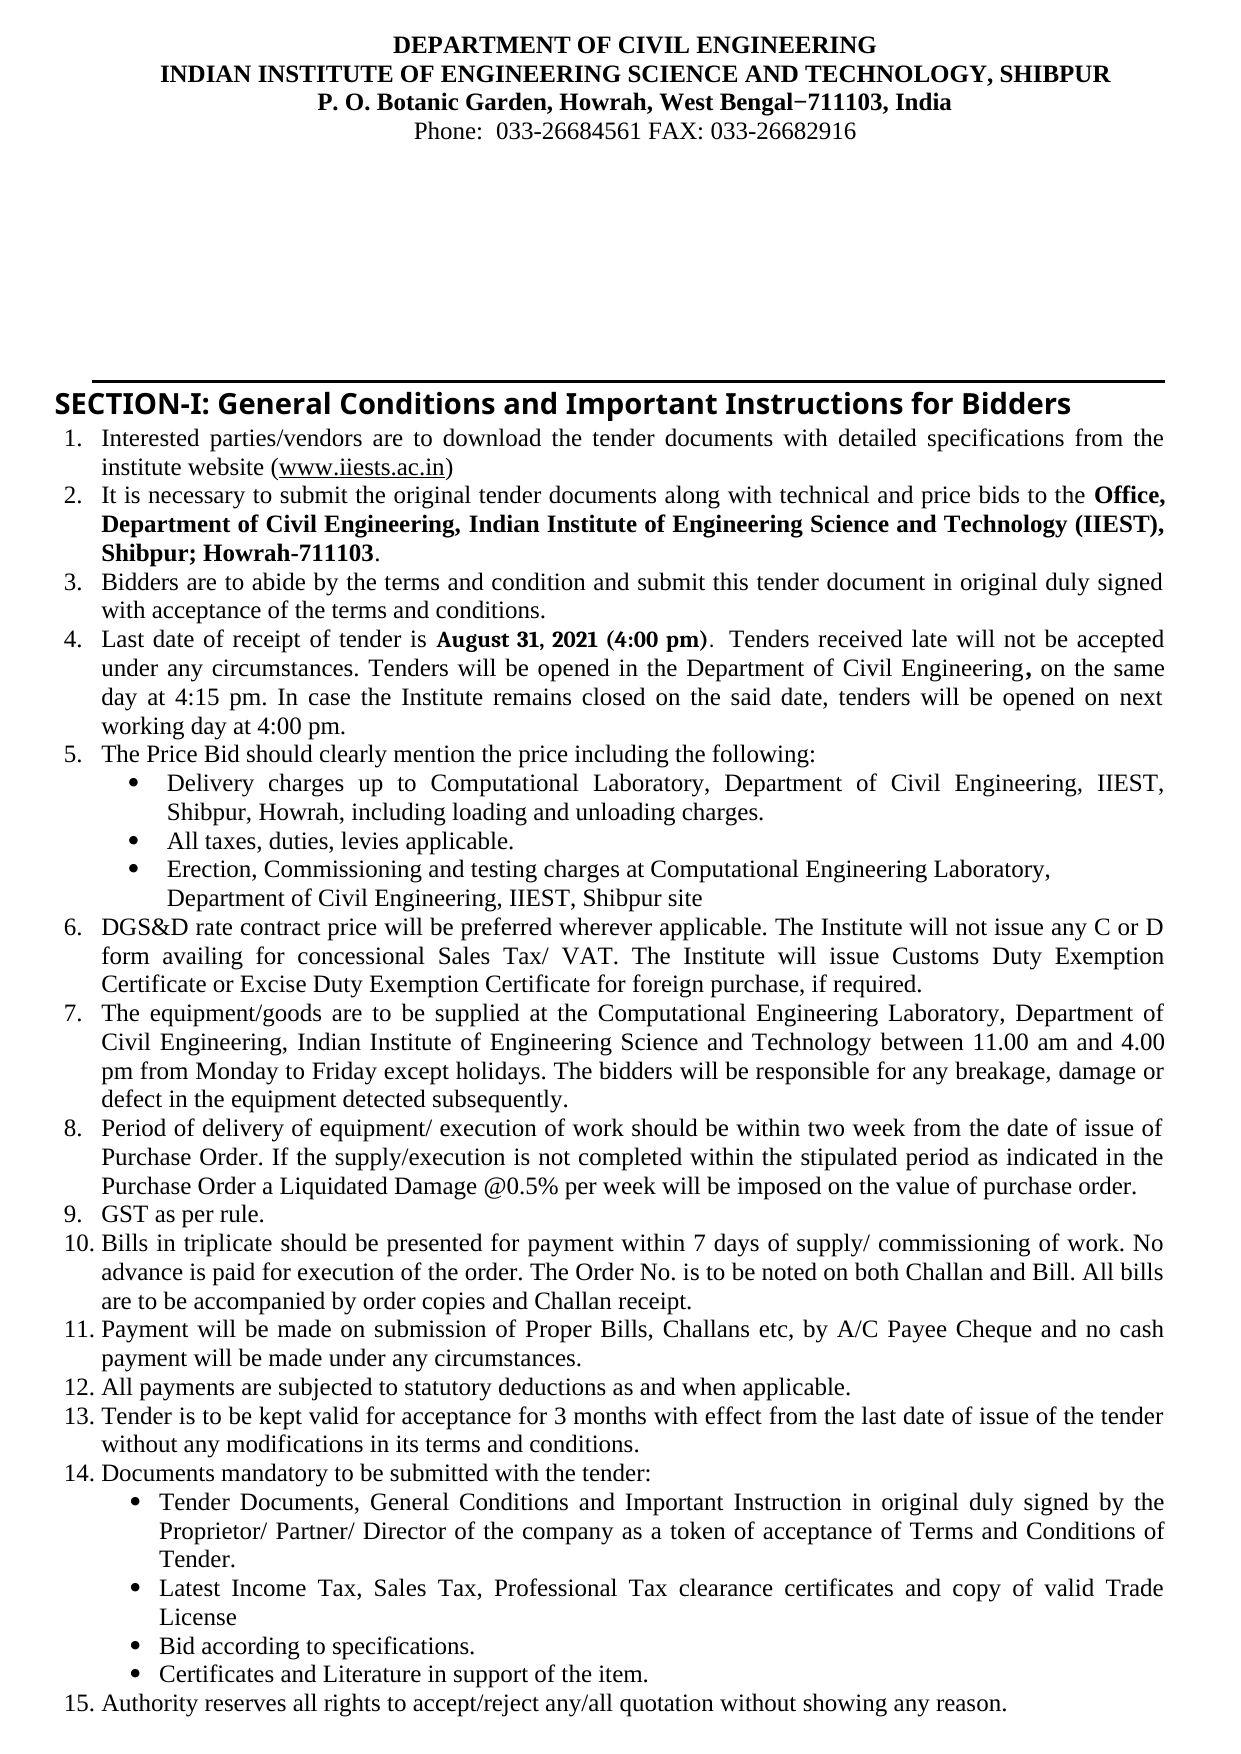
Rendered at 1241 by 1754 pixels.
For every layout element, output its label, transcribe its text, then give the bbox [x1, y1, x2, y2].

list Bidders are to abide by the terms and condition and submit this tender document in original duly signed with acceptance of the terms and conditions. [63, 567, 1165, 624]
list Period of delivery of equipment/ execution of work should be within two week from the date of issue of Purchase Order. If the supply/execution is not completed within the stipulated period as indicated in the Purchase Order a Liquidated Damage @0.5% per week will be imposed on the value of purchase order. [63, 1113, 1165, 1199]
list Certificates and Literature in support of the item. [131, 1659, 1165, 1688]
list Tender is to be kept valid for acceptance for 3 months with effect from the last date of issue of the tender without any modifications in its terms and conditions. [63, 1401, 1165, 1458]
list Delivery charges up to Computational Laboratory, Department of Civil Engineering, IIEST, Shibpur, Howrah, including loading and unloading charges. [129, 768, 1165, 826]
list Erection, Commissioning and testing charges at Computational Engineering Laboratory, Department of Civil Engineering, IIEST, Shibpur site [129, 854, 1165, 912]
list Tender Documents, General Conditions and Important Instruction in original duly signed by the Proprietor/ Partner/ Director of the company as a token of acceptance of Terms and Conditions of Tender. [131, 1487, 1165, 1573]
list Bid according to specifications. [131, 1631, 1165, 1659]
list Authority reserves all rights to accept/reject any/all quotation without showing any reason. [63, 1688, 1165, 1717]
list All taxes, duties, levies applicable. [129, 826, 1165, 854]
list All payments are subjected to statutory deductions as and when applicable. [63, 1372, 1165, 1401]
list The Price Bid should clearly mention the price including the following: [63, 739, 1165, 768]
list Latest Income Tax, Sales Tax, Professional Tax clearance certificates and copy of valid Trade License [131, 1573, 1165, 1631]
list DGS&D rate contract price will be preferred wherever applicable. The Institute will not issue any C or D form availing for concessional Sales Tax/ VAT. The Institute will issue Customs Duty Exemption Certificate or Excise Duty Exemption Certificate for foreign purchase, if required. [63, 912, 1165, 998]
list Documents mandatory to be submitted with the tender: [63, 1458, 1165, 1487]
list Last date of receipt of tender is August 31, 2021 (4:00 pm). Tenders received late will not be accepted under any circumstances. Tenders will be opened in the Department of Civil Engineering, on the same day at 4:15 pm. In case the Institute remains closed on the said date, tenders will be opened on next working day at 4:00 pm. [63, 624, 1165, 739]
list Bills in triplicate should be presented for payment within 7 days of supply/ commissioning of work. No advance is paid for execution of the order. The Order No. is to be noted on both Challan and Bill. All bills are to be accompanied by order copies and Challan receipt. [63, 1228, 1165, 1314]
list The equipment/goods are to be supplied at the Computational Engineering Laboratory, Department of Civil Engineering, Indian Institute of Engineering Science and Technology between 11.00 am and 4.00 pm from Monday to Friday except holidays. The bidders will be responsible for any breakage, damage or defect in the equipment detected subsequently. [63, 998, 1165, 1113]
list It is necessary to submit the original tender documents along with technical and price bids to the Office, Department of Civil Engineering, Indian Institute of Engineering Science and Technology (IIEST), Shibpur; Howrah-711103. [63, 480, 1165, 567]
list GST as per rule. [63, 1199, 1165, 1228]
text SECTION-I: General Conditions and Important Instructions for Bidders [17, 383, 1165, 423]
list Interested parties/vendors are to download the tender documents with detailed specifications from the institute website (www.iiests.ac.in) [63, 423, 1165, 480]
list Payment will be made on submission of Proper Bills, Challans etc, by A/C Payee Cheque and no cash payment will be made under any circumstances. [63, 1314, 1165, 1372]
